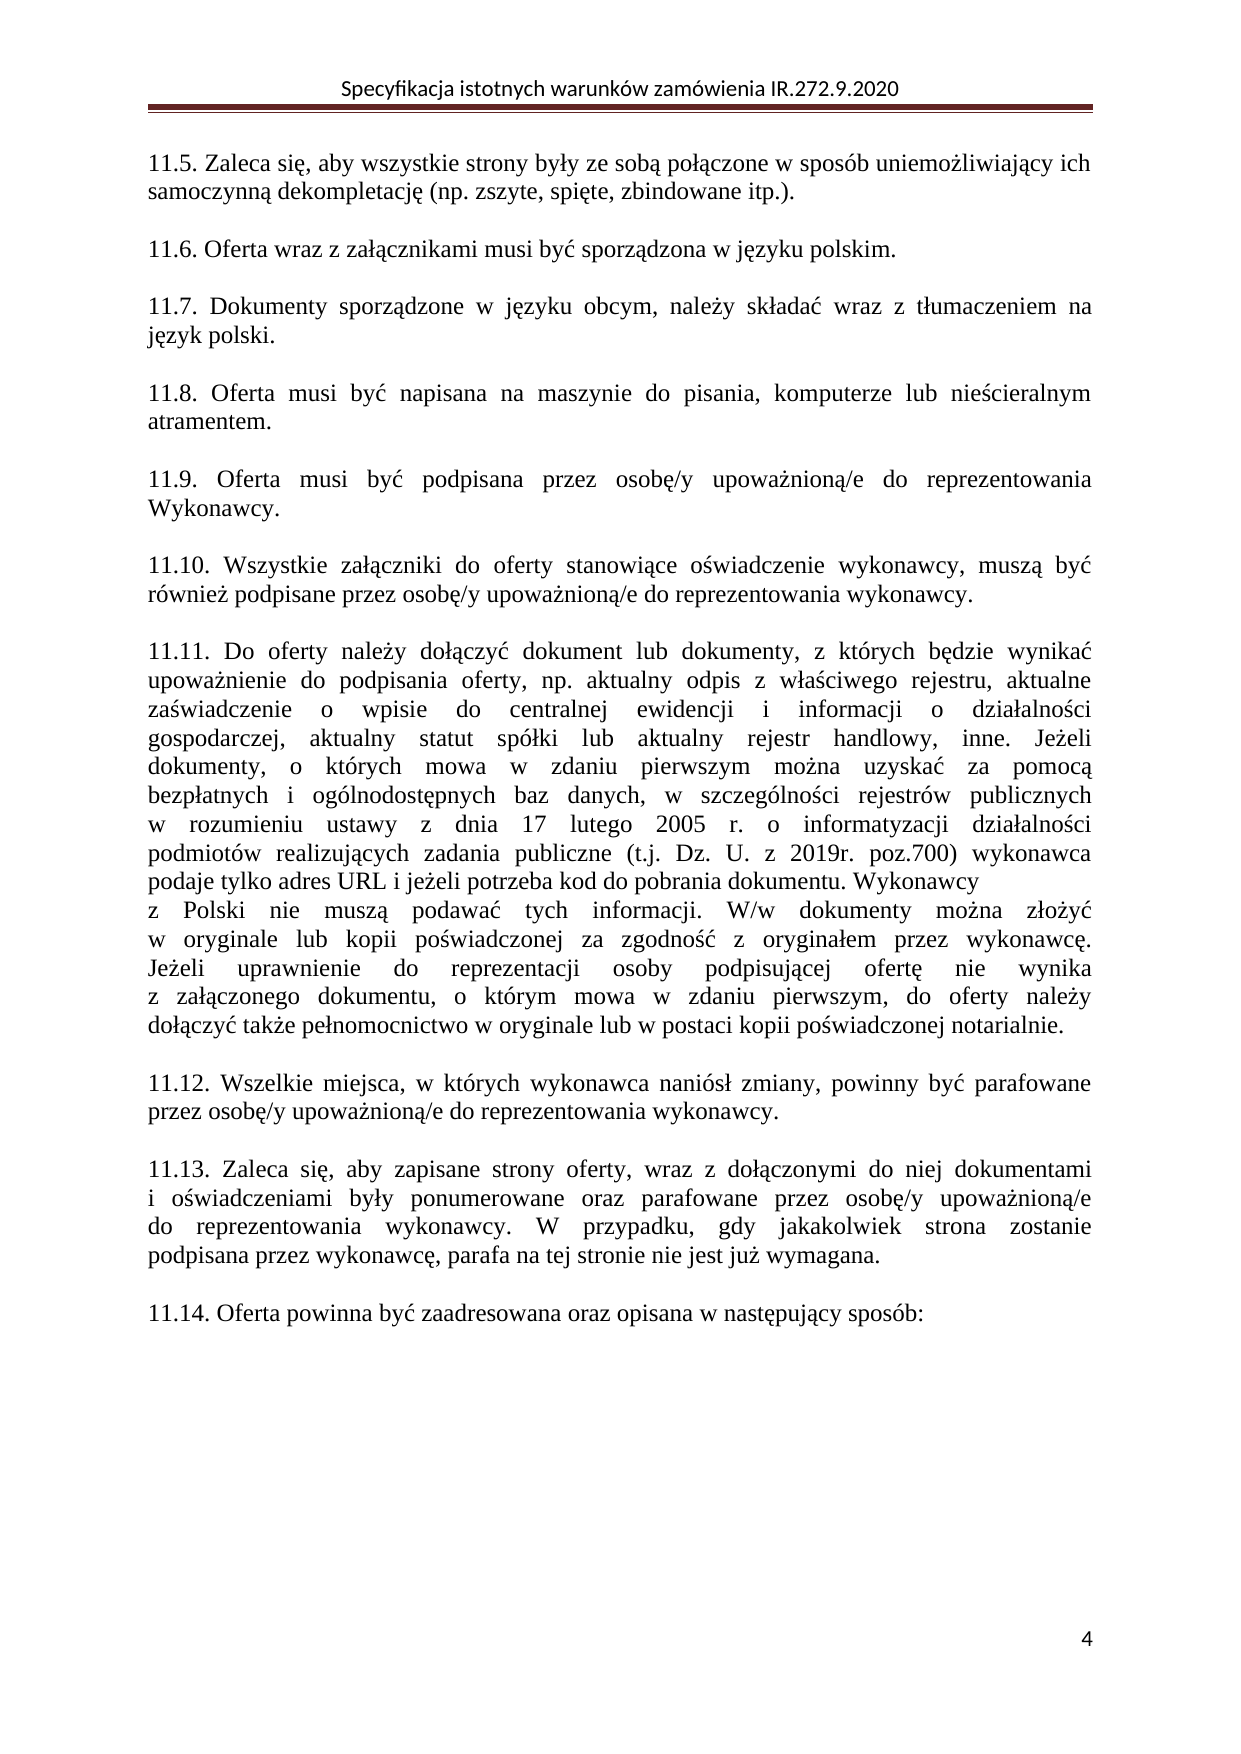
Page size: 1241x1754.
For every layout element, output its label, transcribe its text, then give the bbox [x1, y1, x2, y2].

text z Polski nie muszą podawać tych informacji. W/w dokumenty można złożyć w oryginale lub kopii poświadczonej za zgodność z oryginałem przez wykonawcę. Jeżeli uprawnienie do reprezentacji osoby podpisującej ofertę nie wynika z załączonego dokumentu, o którym mowa w zdaniu pierwszym, do oferty należy dołączyć także pełnomocnictwo w oryginale lub w postaci kopii poświadczonej notarialnie. [148, 895, 1093, 1039]
text 11.12. Wszelkie miejsca, w których wykonawca naniósł zmiany, powinny być parafowane przez osobę/y upoważnioną/e do reprezentowania wykonawcy. [148, 1068, 1093, 1125]
text 11.11. Do oferty należy dołączyć dokument lub dokumenty, z których będzie wynikać upoważnienie do podpisania oferty, np. aktualny odpis z właściwego rejestru, aktualne zaświadczenie o wpisie do centralnej ewidencji i informacji o działalności gospodarczej, aktualny statut spółki lub aktualny rejestr handlowy, inne. Jeżeli dokumenty, o których mowa w zdaniu pierwszym można uzyskać za pomocą bezpłatnych i ogólnodostępnych baz danych, w szczególności rejestrów publicznych w rozumieniu ustawy z dnia 17 lutego 2005 r. o informatyzacji działalności podmiotów realizujących zadania publiczne (t.j. Dz. U. z 2019r. poz.700) wykonawca podaje tylko adres URL i jeżeli potrzeba kod do pobrania dokumentu. Wykonawcy [148, 636, 1093, 895]
text 11.9. Oferta musi być podpisana przez osobę/y upoważnioną/e do reprezentowania Wykonawcy. [148, 464, 1093, 521]
text 11.7. Dokumenty sporządzone w języku obcym, należy składać wraz z tłumaczeniem na język polski. [148, 291, 1093, 349]
text 11.5. Zaleca się, aby wszystkie strony były ze sobą połączone w sposób uniemożliwiający ich samoczynną dekompletację (np. zszyte, spięte, zbindowane itp.). [148, 148, 1093, 205]
text 11.13. Zaleca się, aby zapisane strony oferty, wraz z dołączonymi do niej dokumentami i oświadczeniami były ponumerowane oraz parafowane przez osobę/y upoważnioną/e do reprezentowania wykonawcy. W przypadku, gdy jakakolwiek strona zostanie podpisana przez wykonawcę, parafa na tej stronie nie jest już wymagana. [148, 1154, 1093, 1269]
text 11.8. Oferta musi być napisana na maszynie do pisania, komputerze lub nieścieralnym atramentem. [148, 378, 1093, 435]
text 11.6. Oferta wraz z załącznikami musi być sporządzona w języku polskim. [148, 234, 1093, 263]
text 11.10. Wszystkie załączniki do oferty stanowiące oświadczenie wykonawcy, muszą być również podpisane przez osobę/y upoważnioną/e do reprezentowania wykonawcy. [148, 550, 1093, 608]
text 11.14. Oferta powinna być zaadresowana oraz opisana w następujący sposób: [148, 1298, 1093, 1326]
